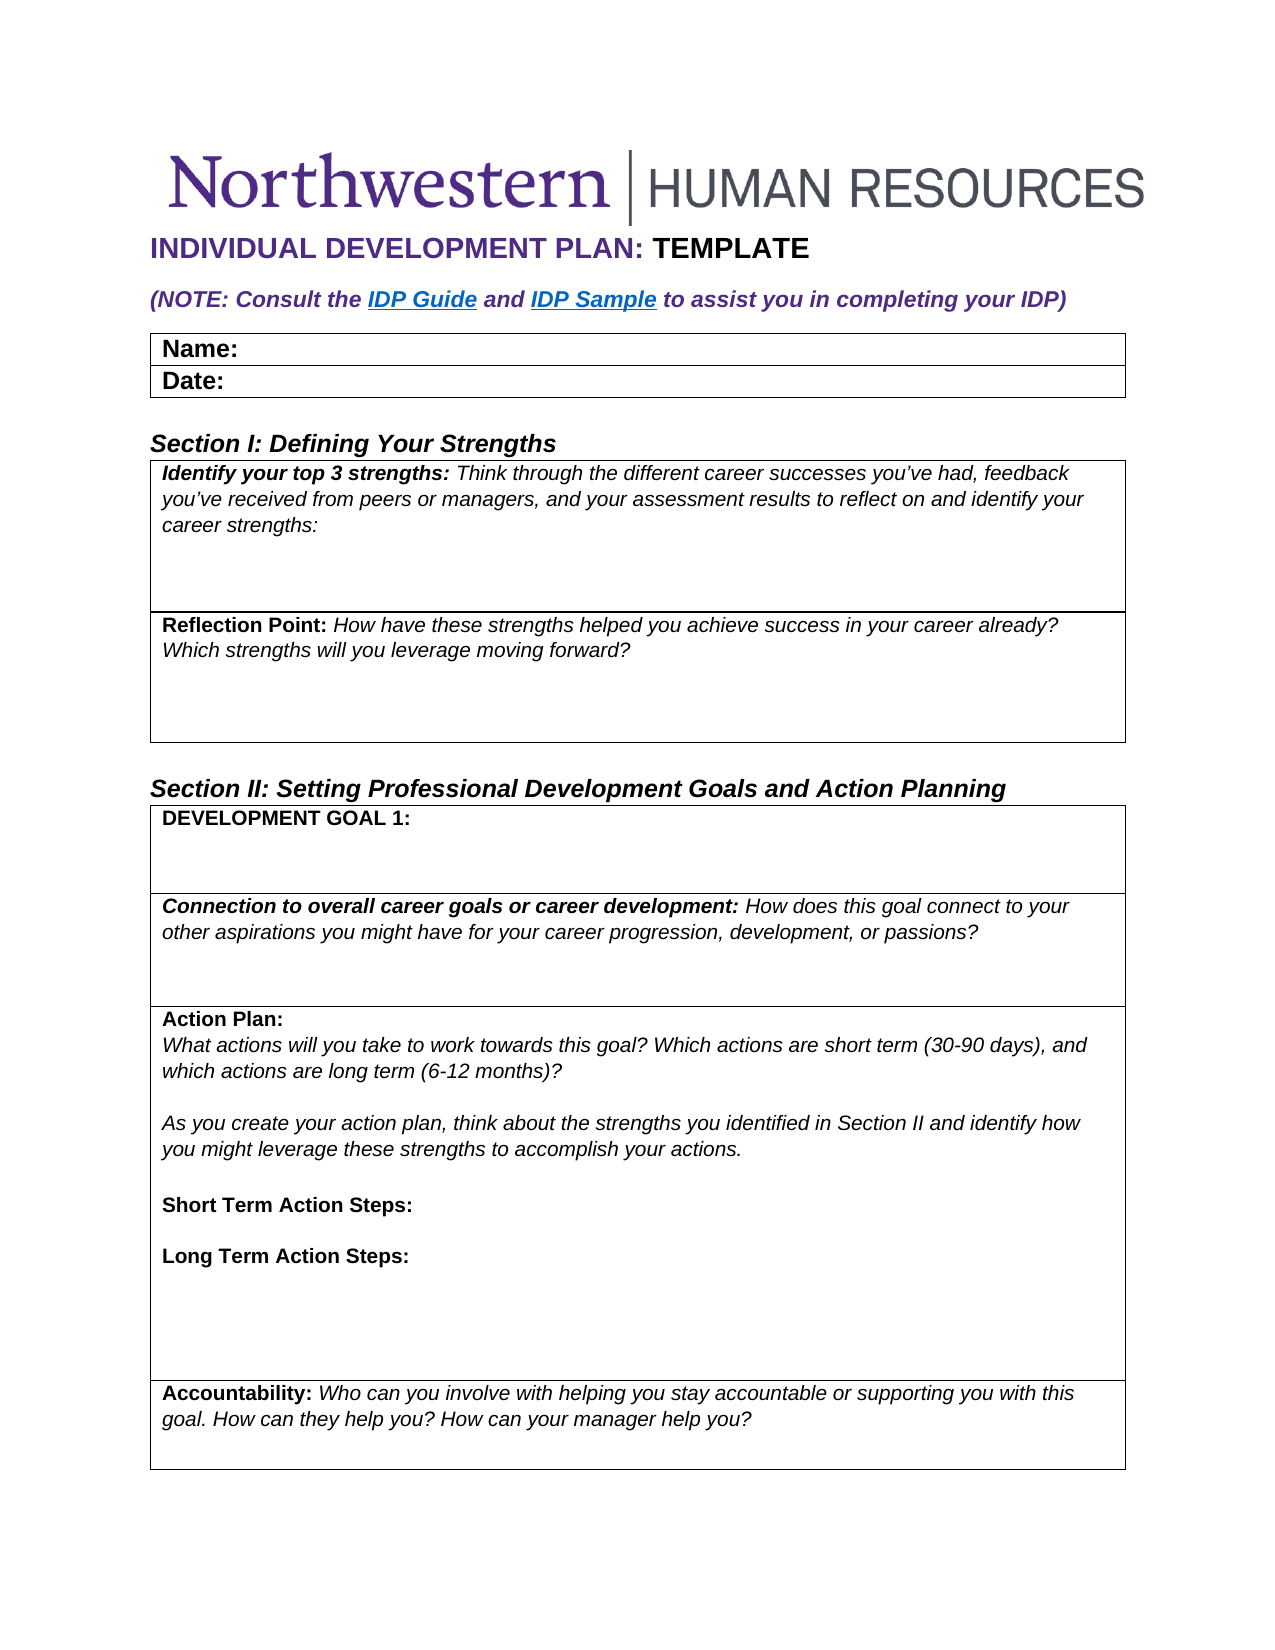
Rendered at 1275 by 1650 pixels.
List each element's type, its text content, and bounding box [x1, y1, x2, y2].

text INDIVIDUAL DEVELOPMENT PLAN: TEMPLATE [150, 150, 1125, 264]
table_cell Action Plan: What actions will you take to work towards this goal? Which actions are short term (30-90 days), and which actions are long term (6-12 months)? As you create your action plan, think about the strengths you identified in Section II and identify how you might leverage these strengths to accomplish your actions. Short Term Action Steps: Long Term Action Steps: [151, 1007, 1125, 1380]
text Section I: Defining Your Strengths [150, 429, 1125, 457]
table_cell Connection to overall career goals or career development: How does this goal connect to your other aspirations you might have for your career progression, development, or passions? [151, 894, 1125, 1006]
table_header Name: [151, 334, 1125, 365]
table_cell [151, 1381, 1125, 1469]
table_header Identify your top 3 strengths: Think through the different career successes you’ve had, feedback you’ve received from peers or managers, and your assessment results to reflect on and identify your career strengths: [151, 461, 1125, 611]
table_cell Reflection Point: How have these strengths helped you achieve success in your career already? Which strengths will you leverage moving forward? [151, 613, 1125, 742]
table_cell Date: [151, 366, 1125, 397]
text (Note: Consult the IDP Guide and IDP Sample to assist you in completing your IDP) [150, 286, 1125, 312]
table_header DEVELOPMENT GOAL 1: [151, 806, 1125, 893]
text Section II: Setting Professional Development Goals and Action Planning [150, 774, 1125, 802]
